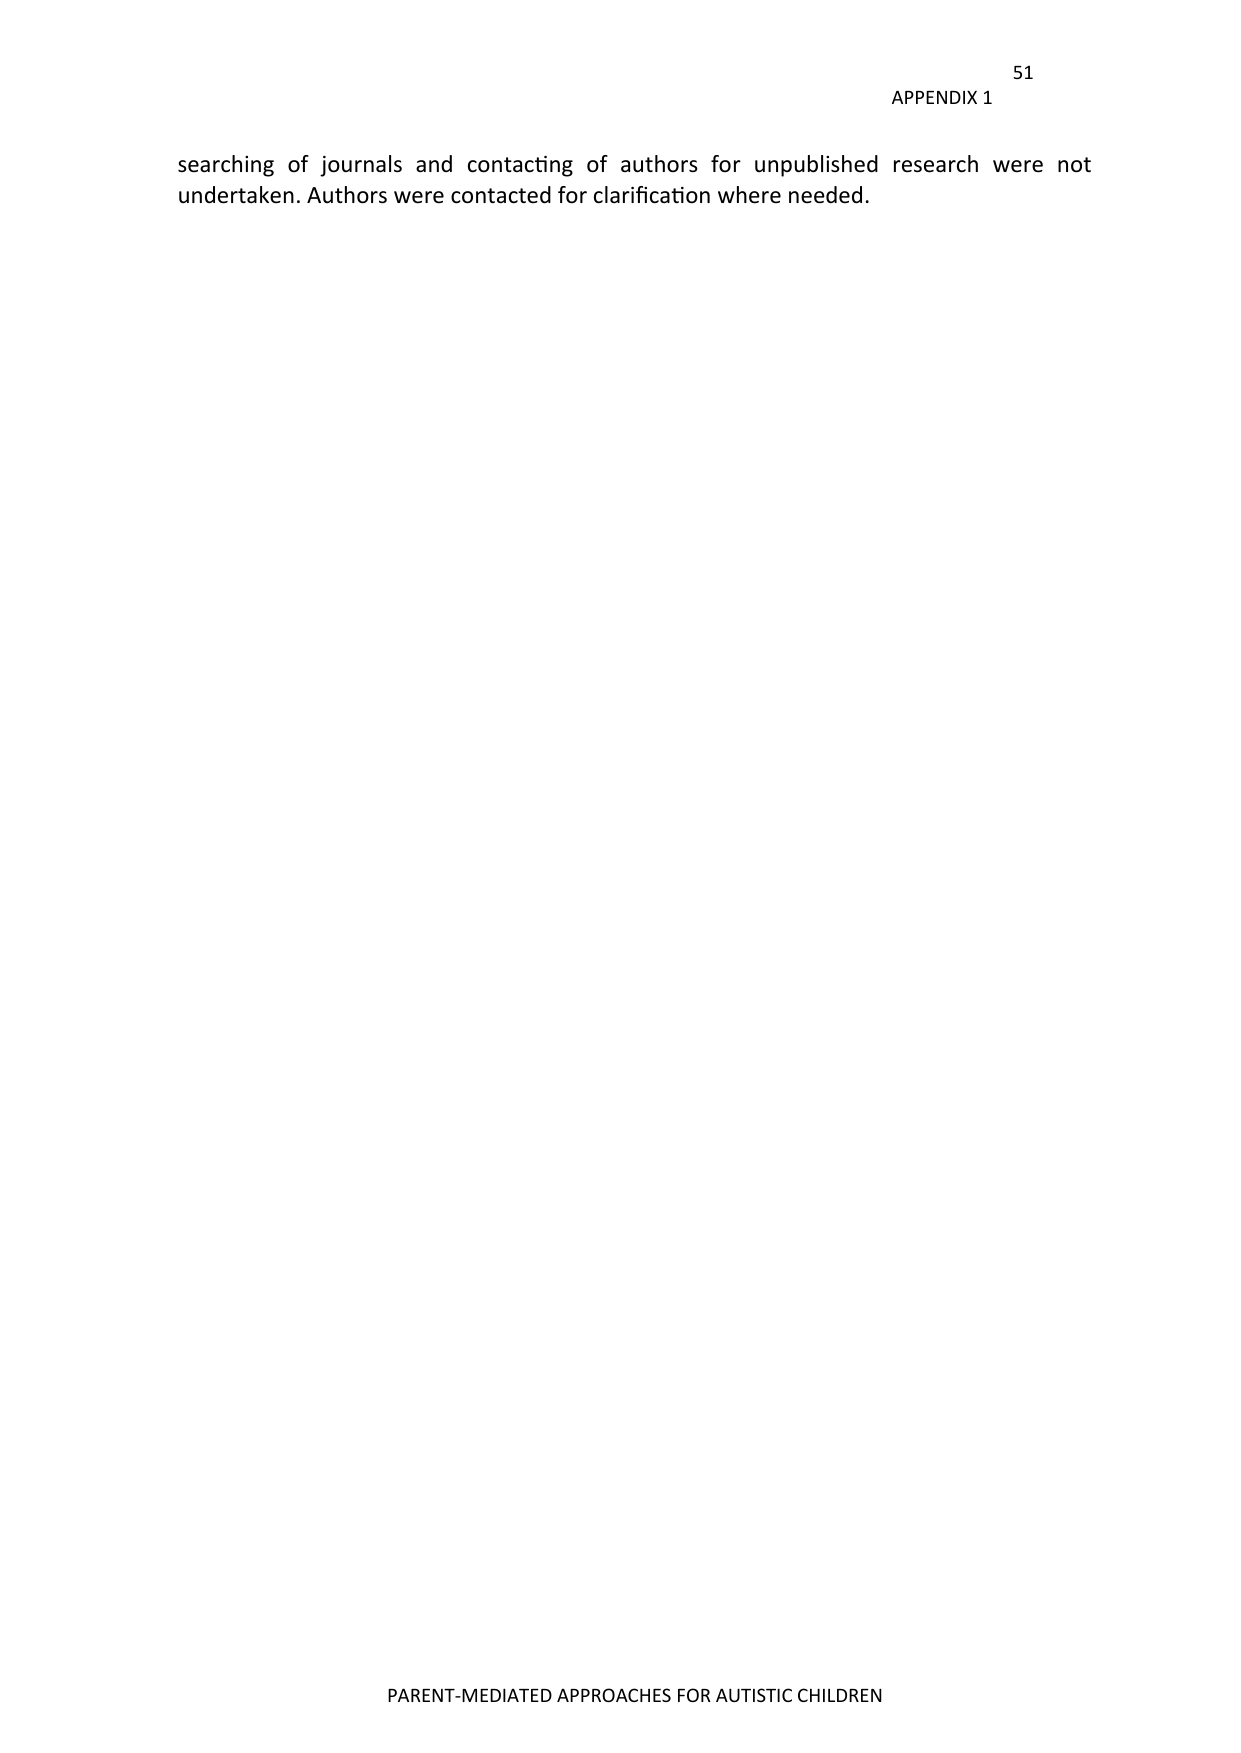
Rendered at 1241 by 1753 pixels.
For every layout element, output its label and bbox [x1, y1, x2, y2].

text [177, 148, 1092, 210]
